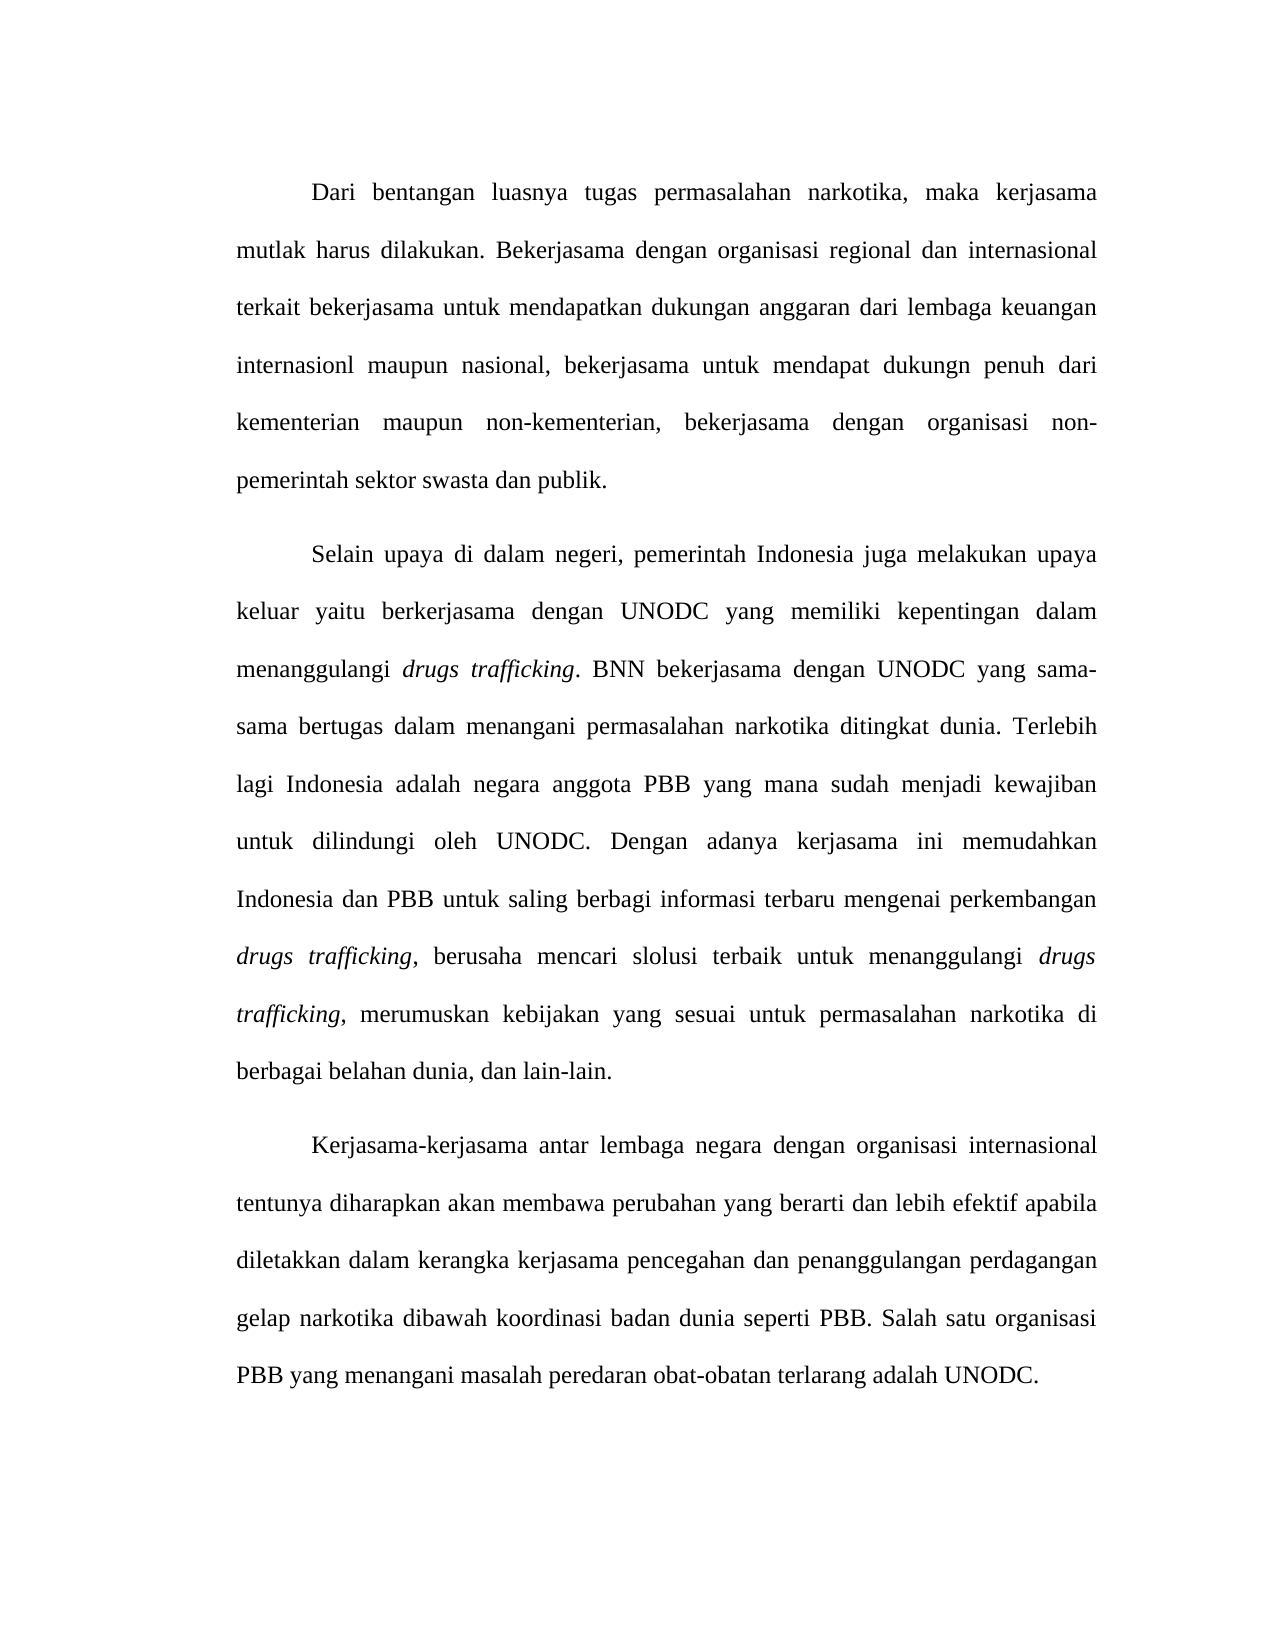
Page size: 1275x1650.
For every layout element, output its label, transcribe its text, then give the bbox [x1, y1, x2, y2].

text Kerjasama-kerjasama antar lembaga negara dengan organisasi internasional tentunya diharapkan akan membawa perubahan yang berarti dan lebih efektif apabila diletakkan dalam kerangka kerjasama pencegahan dan penanggulangan perdagangan gelap narkotika dibawah koordinasi badan dunia seperti PBB. Salah satu organisasi PBB yang menangani masalah peredaran obat-obatan terlarang adalah UNODC. [236, 1131, 1098, 1389]
text Dari bentangan luasnya tugas permasalahan narkotika, maka kerjasama mutlak harus dilakukan. Bekerjasama dengan organisasi regional dan internasional terkait bekerjasama untuk mendapatkan dukungan anggaran dari lembaga keuangan internasionl maupun nasional, bekerjasama untuk mendapat dukungn penuh dari kementerian maupun non-kementerian, bekerjasama dengan organisasi non-pemerintah sektor swasta dan publik. [236, 177, 1098, 493]
text Selain upaya di dalam negeri, pemerintah Indonesia juga melakukan upaya keluar yaitu berkerjasama dengan UNODC yang memiliki kepentingan dalam menanggulangi drugs trafficking. BNN bekerjasama dengan UNODC yang sama-sama bertugas dalam menangani permasalahan narkotika ditingkat dunia. Terlebih lagi Indonesia adalah negara anggota PBB yang mana sudah menjadi kewajiban untuk dilindungi oleh UNODC. Dengan adanya kerjasama ini memudahkan Indonesia dan PBB untuk saling berbagi informasi terbaru mengenai perkembangan drugs trafficking, berusaha mencari slolusi terbaik untuk menanggulangi drugs trafficking, merumuskan kebijakan yang sesuai untuk permasalahan narkotika di berbagai belahan dunia, dan lain-lain. [236, 539, 1098, 1085]
